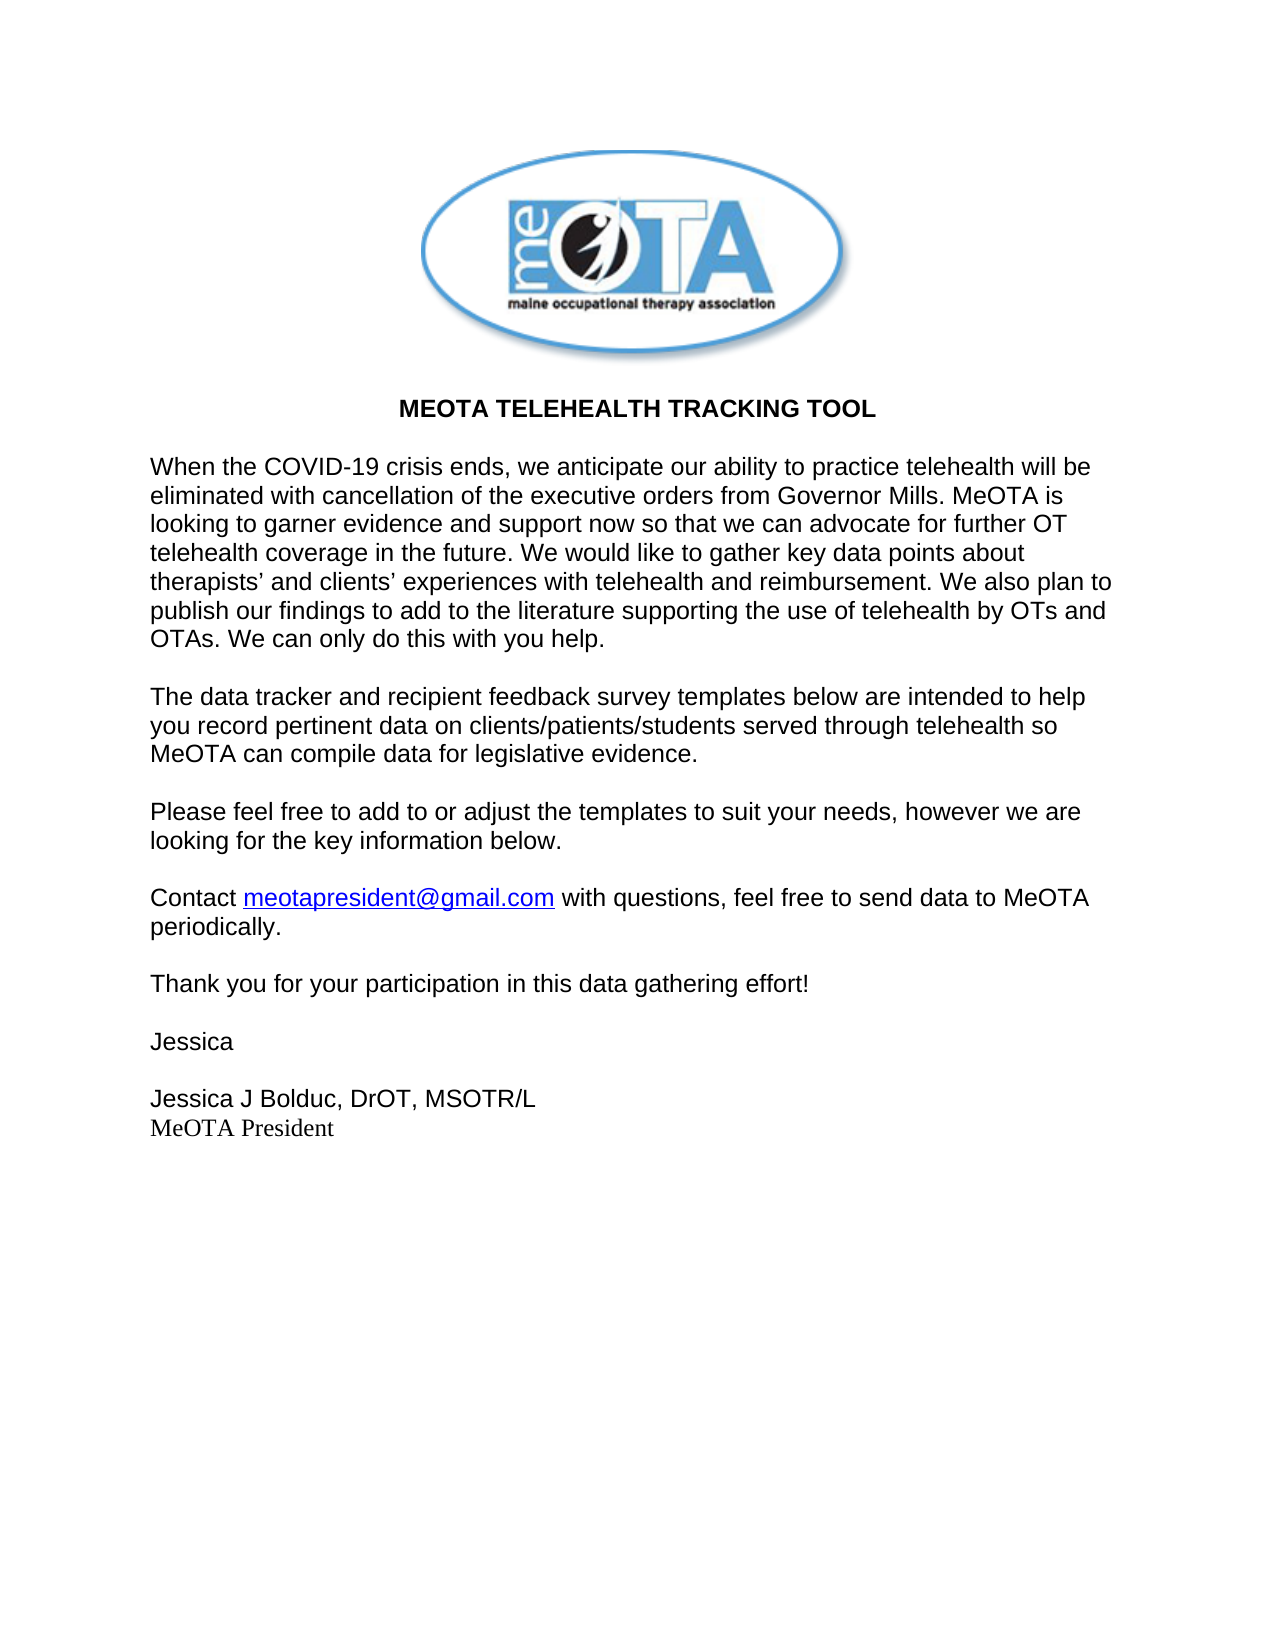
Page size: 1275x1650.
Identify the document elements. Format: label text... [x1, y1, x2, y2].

text MeOTA President [150, 1113, 1125, 1142]
text Thank you for your participation in this data gathering effort! [150, 941, 1125, 998]
text Jessica [150, 1027, 1125, 1056]
text When the COVID-19 crisis ends, we anticipate our ability to practice telehealth will be eliminated with cancellation of the executive orders from Governor Mills. MeOTA is looking to garner evidence and support now so that we can advocate for further OT telehealth coverage in the future. We would like to gather key data points about therapists’ and clients’ experiences with telehealth and reimbursement. We also plan to publish our findings to add to the literature supporting the use of telehealth by OTs and OTAs. We can only do this with you help. [150, 452, 1125, 653]
text Contact meotapresident@gmail.com with questions, feel free to send data to MeOTA periodically. [150, 883, 1125, 941]
text MEOTA TELEHEALTH TRACKING TOOL [150, 394, 1125, 423]
text Please feel free to add to or adjust the templates to suit your needs, however we are looking for the key information below. [150, 797, 1125, 854]
picture [421, 150, 854, 366]
text Jessica J Bolduc, DrOT, MSOTR/L [150, 1084, 1125, 1113]
text The data tracker and recipient feedback survey templates below are intended to help you record pertinent data on clients/patients/students served through telehealth so MeOTA can compile data for legislative evidence. [150, 682, 1125, 768]
